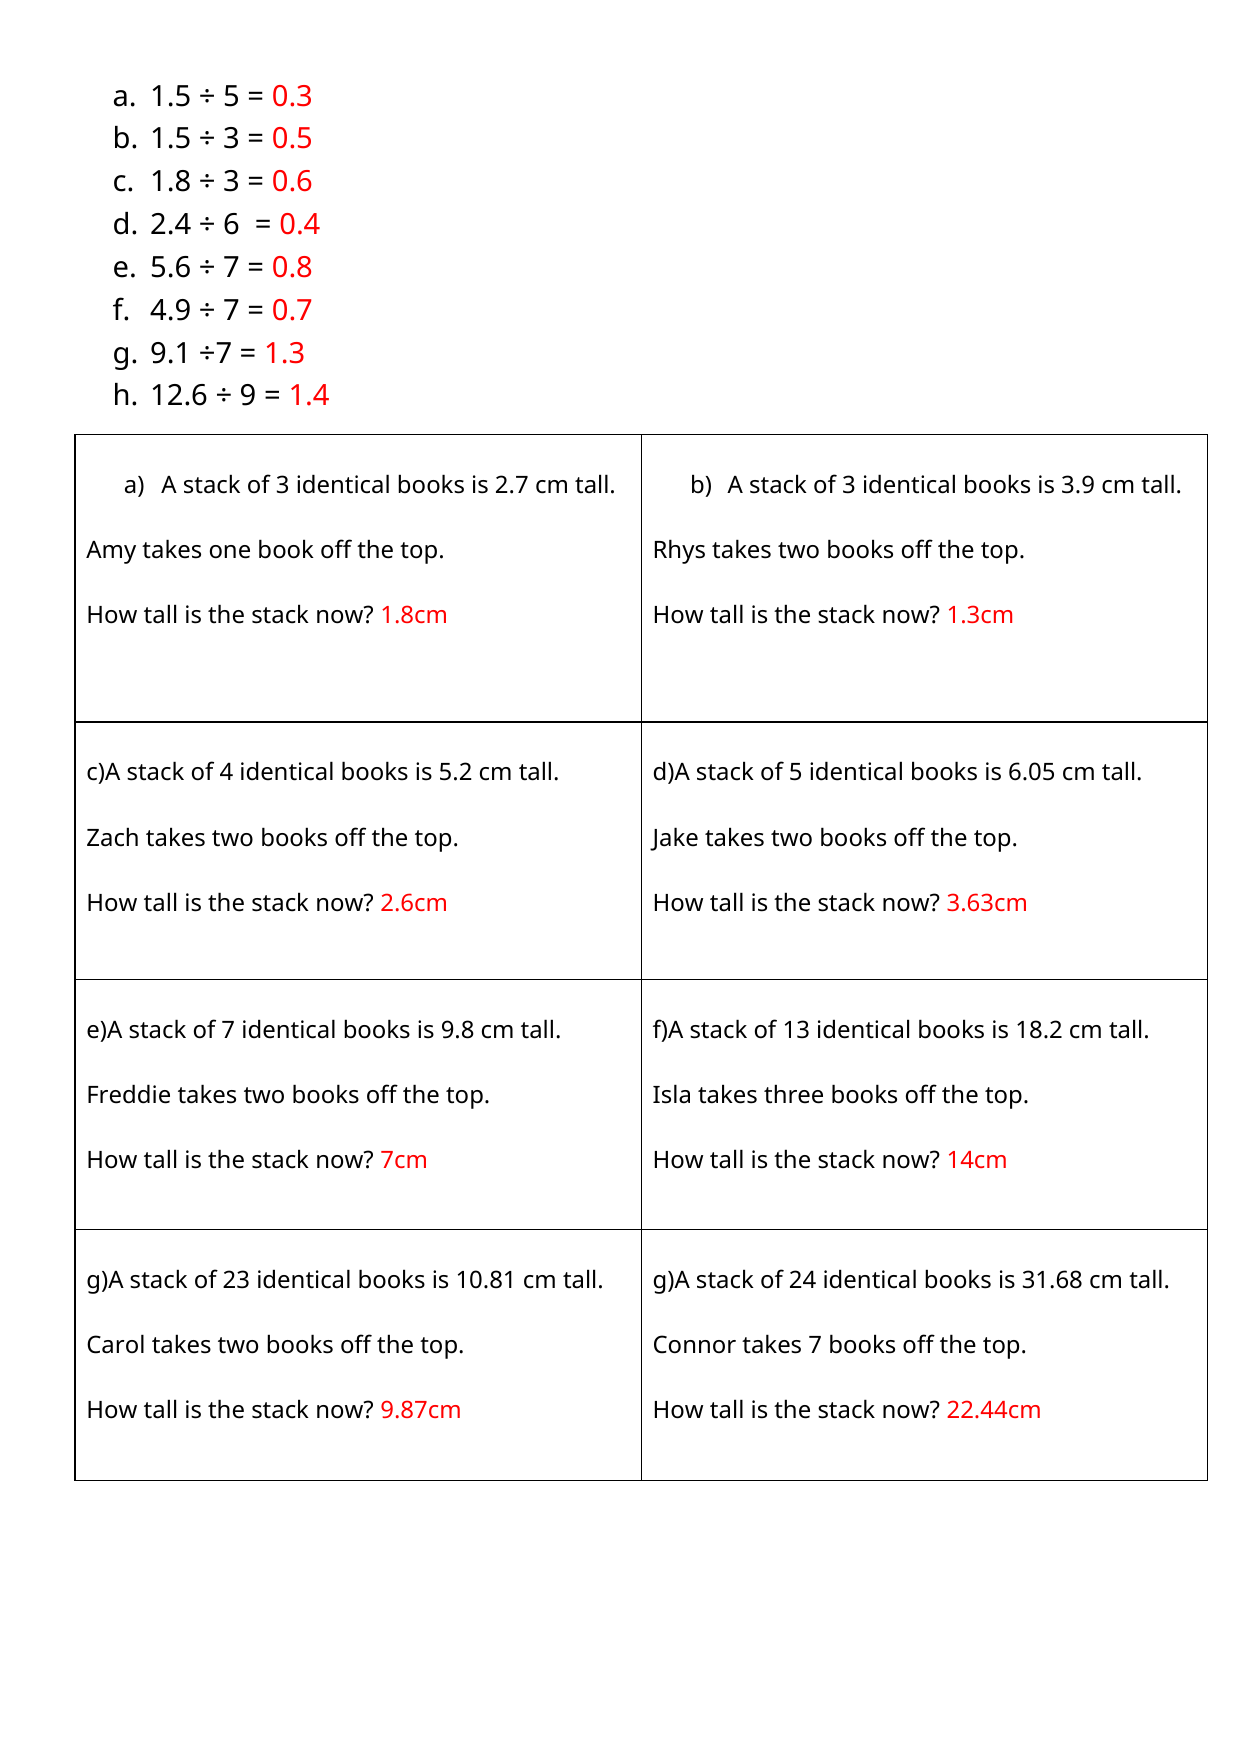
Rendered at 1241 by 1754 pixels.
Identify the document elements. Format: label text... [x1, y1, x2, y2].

table_cell g)A stack of 23 identical books is 10.81 cm tall. Carol takes two books off the top. How tall is the stack now? 9.87cm [76, 1230, 641, 1480]
list 2.4 ÷ 6 = 0.4 [112, 203, 1165, 243]
list 1.5 ÷ 5 = 0.3 [112, 75, 1165, 115]
list 4.9 ÷ 7 = 0.7 [112, 289, 1165, 329]
list 1.5 ÷ 3 = 0.5 [112, 118, 1165, 157]
table_cell c)A stack of 4 identical books is 5.2 cm tall. Zach takes two books off the top. How tall is the stack now? 2.6cm [76, 723, 641, 979]
list 9.1 ÷7 = 1.3 [112, 332, 1165, 372]
table_header A stack of 3 identical books is 2.7 cm tall. Amy takes one book off the top. How tall is the stack now? 1.8cm [76, 435, 641, 721]
table_cell f)A stack of 13 identical books is 18.2 cm tall. Isla takes three books off the top. How tall is the stack now? 14cm [642, 980, 1207, 1229]
list 5.6 ÷ 7 = 0.8 [112, 246, 1165, 286]
table_cell e)A stack of 7 identical books is 9.8 cm tall. Freddie takes two books off the top. How tall is the stack now? 7cm [76, 980, 641, 1229]
list 1.8 ÷ 3 = 0.6 [112, 161, 1165, 200]
table_cell d)A stack of 5 identical books is 6.05 cm tall. Jake takes two books off the top. How tall is the stack now? 3.63cm [642, 723, 1207, 979]
table_header A stack of 3 identical books is 3.9 cm tall. Rhys takes two books off the top. How tall is the stack now? 1.3cm [642, 435, 1207, 721]
list 12.6 ÷ 9 = 1.4 [112, 375, 1165, 414]
table_cell g)A stack of 24 identical books is 31.68 cm tall. Connor takes 7 books off the top. How tall is the stack now? 22.44cm [642, 1230, 1207, 1480]
